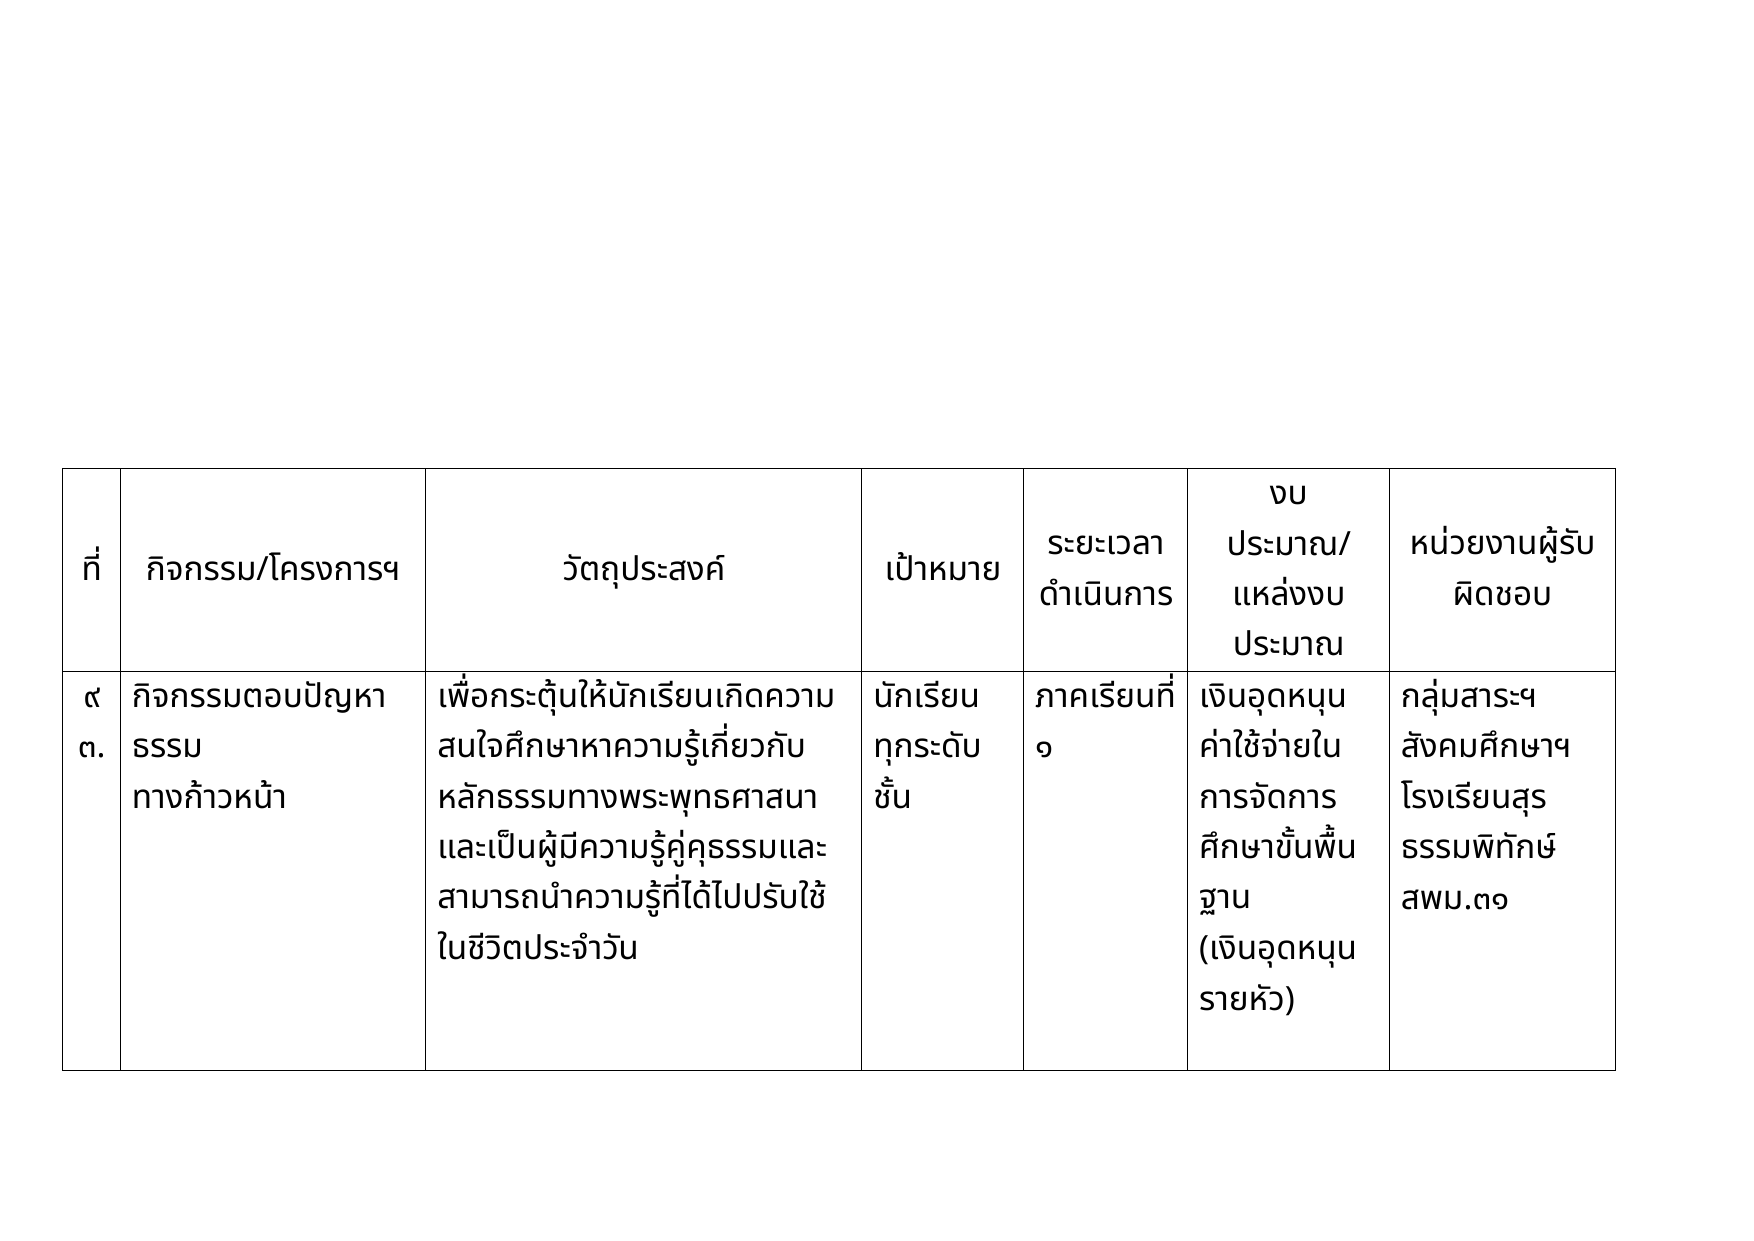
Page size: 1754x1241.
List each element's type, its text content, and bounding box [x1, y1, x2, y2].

table_header ระยะเวลาดำเนินการ [1024, 469, 1187, 671]
table_cell กิจกรรมตอบปัญหาธรรม ทางก้าวหน้า [121, 672, 425, 1070]
table_cell ภาคเรียนที่ ๑ [1024, 672, 1187, 1070]
table_header หน่วยงานผู้รับผิดชอบ [1390, 469, 1615, 671]
table_cell นักเรียนทุกระดับชั้น [862, 672, 1023, 1070]
table_header ที่ [63, 469, 120, 671]
table_cell เพื่อกระตุ้นให้นักเรียนเกิดความสนใจศึกษาหาความรู้เกี่ยวกับหลักธรรมทางพระพุทธศาสนา และเป็นผู้มีความรู้คู่คุธรรมและสามารถนำความรู้ที่ได้ไปปรับใช้ในชีวิตประจำวัน [426, 672, 861, 1070]
table_header กิจกรรม/โครงการฯ [121, 469, 425, 671]
table_header งบประมาณ/แหล่งงบประมาณ [1188, 469, 1389, 671]
table_cell กลุ่มสาระฯ สังคมศึกษาฯ โรงเรียนสุรธรรมพิทักษ์ สพม.๓๑ [1390, 672, 1615, 1070]
table_header วัตถุประสงค์ [426, 469, 861, 671]
table_cell ๙๓. [63, 672, 120, 1070]
table_cell เงินอุดหนุนค่าใช้จ่ายในการจัดการศึกษาขั้นพื้นฐาน (เงินอุดหนุนรายหัว) [1188, 672, 1389, 1070]
table_header เป้าหมาย [862, 469, 1023, 671]
